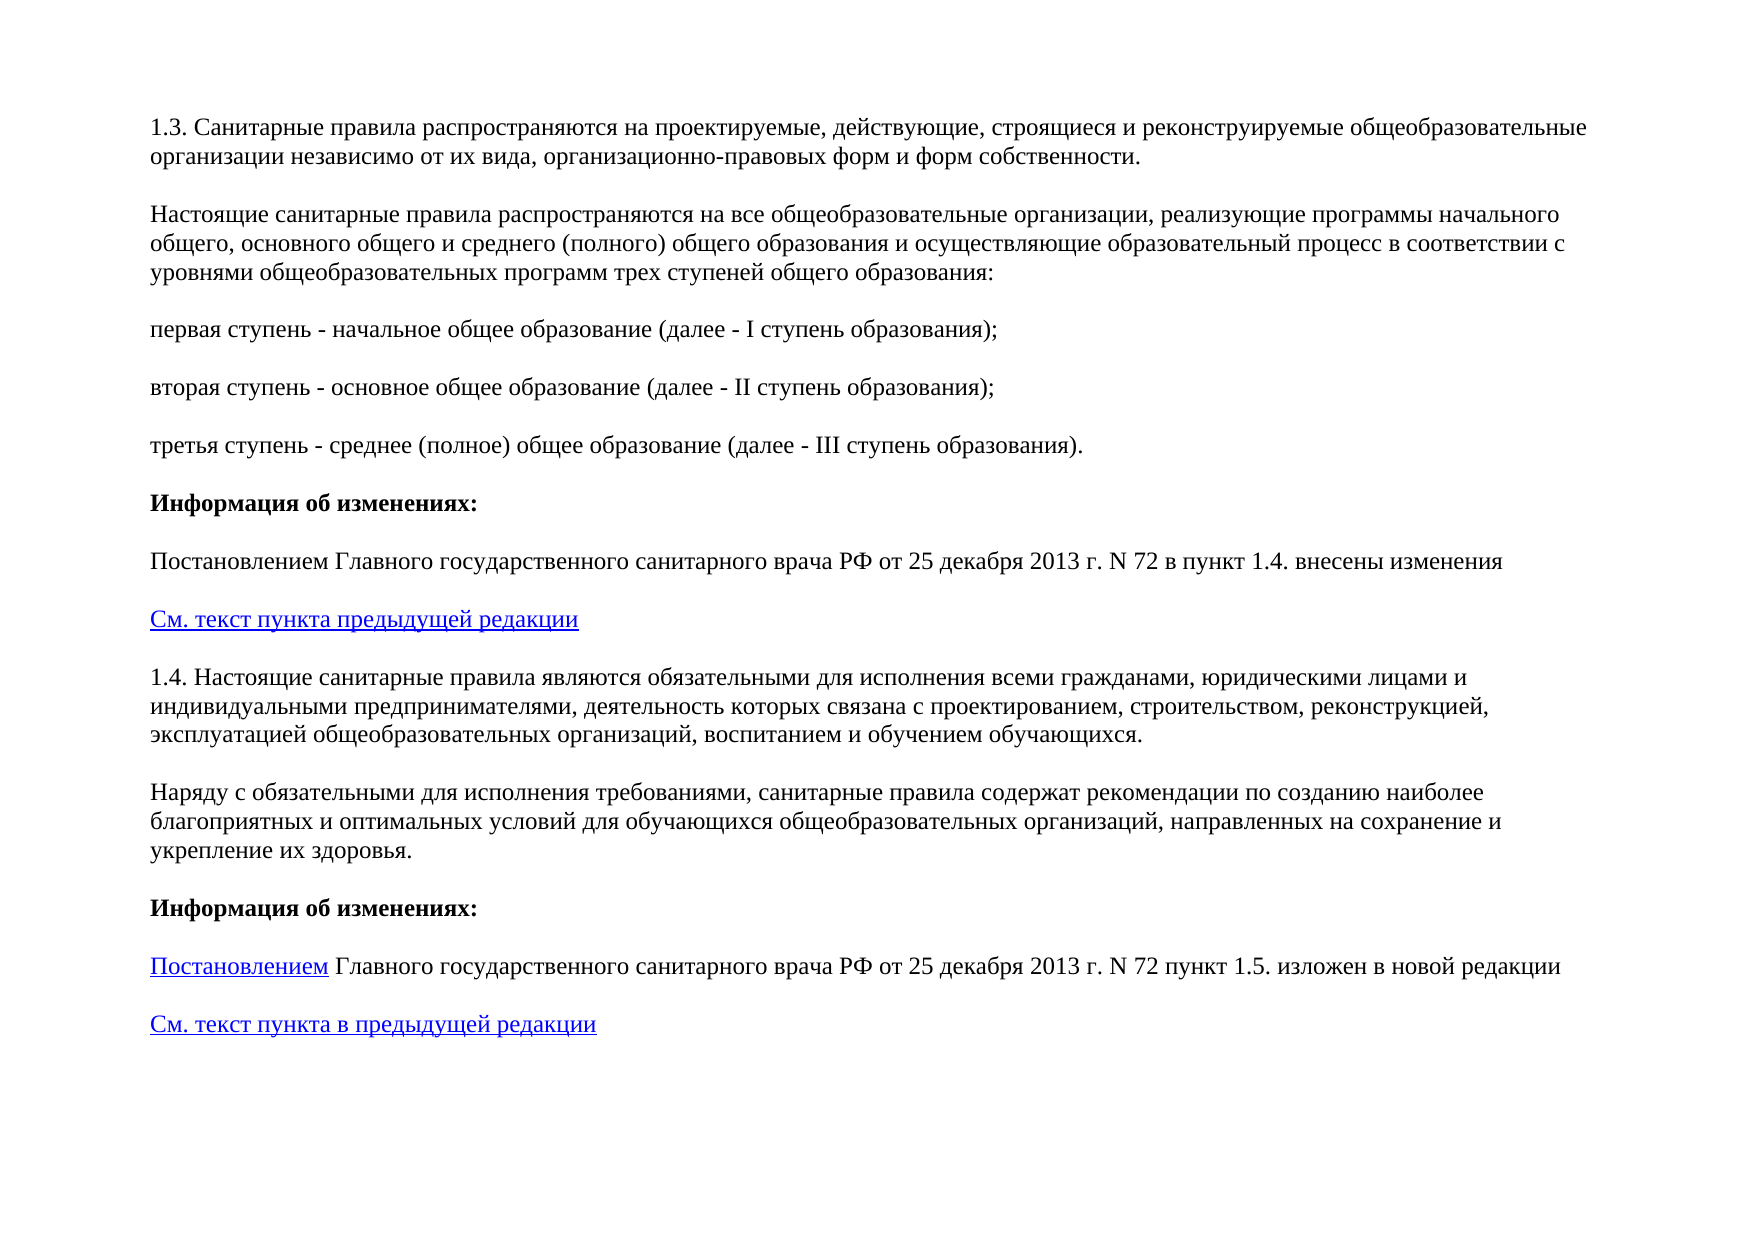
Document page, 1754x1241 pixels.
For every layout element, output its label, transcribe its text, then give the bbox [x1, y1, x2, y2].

text Информация об изменениях: [150, 488, 1604, 517]
text Постановлением Главного государственного санитарного врача РФ от 25 декабря 2013 г. N 72 пункт 1.5. изложен в новой редакции [150, 951, 1604, 979]
text 1.4. Настоящие санитарные правила являются обязательными для исполнения всеми гражданами, юридическими лицами и индивидуальными предпринимателями, деятельность которых связана с проектированием, строительством, реконструкцией, эксплуатацией общеобразовательных организаций, воспитанием и обучением обучающихся. [150, 662, 1604, 748]
text Постановлением Главного государственного санитарного врача РФ от 25 декабря 2013 г. N 72 в пункт 1.4. внесены изменения [150, 546, 1604, 575]
text Информация об изменениях: [150, 893, 1604, 922]
text вторая ступень - основное общее образование (далее - II ступень образования); [150, 372, 1604, 401]
text первая ступень - начальное общее образование (далее - I ступень образования); [150, 314, 1604, 343]
text Наряду с обязательными для исполнения требованиями, санитарные правила содержат рекомендации по созданию наиболее благоприятных и оптимальных условий для обучающихся общеобразовательных организаций, направленных на сохранение и укрепление их здоровья. [150, 777, 1604, 864]
text третья ступень - среднее (полное) общее образование (далее - III ступень образования). [150, 430, 1604, 459]
text См. текст пункта в предыдущей редакции [150, 1009, 1604, 1037]
text Настоящие санитарные правила распространяются на все общеобразовательные организации, реализующие программы начального общего, основного общего и среднего (полного) общего образования и осуществляющие образовательный процесс в соответствии с уровнями общеобразовательных программ трех ступеней общего образования: [150, 199, 1604, 285]
text 1.3. Санитарные правила распространяются на проектируемые, действующие, строящиеся и реконструируемые общеобразовательные организации независимо от их вида, организационно-правовых форм и форм собственности. [150, 112, 1604, 170]
text См. текст пункта предыдущей редакции [150, 604, 1604, 633]
